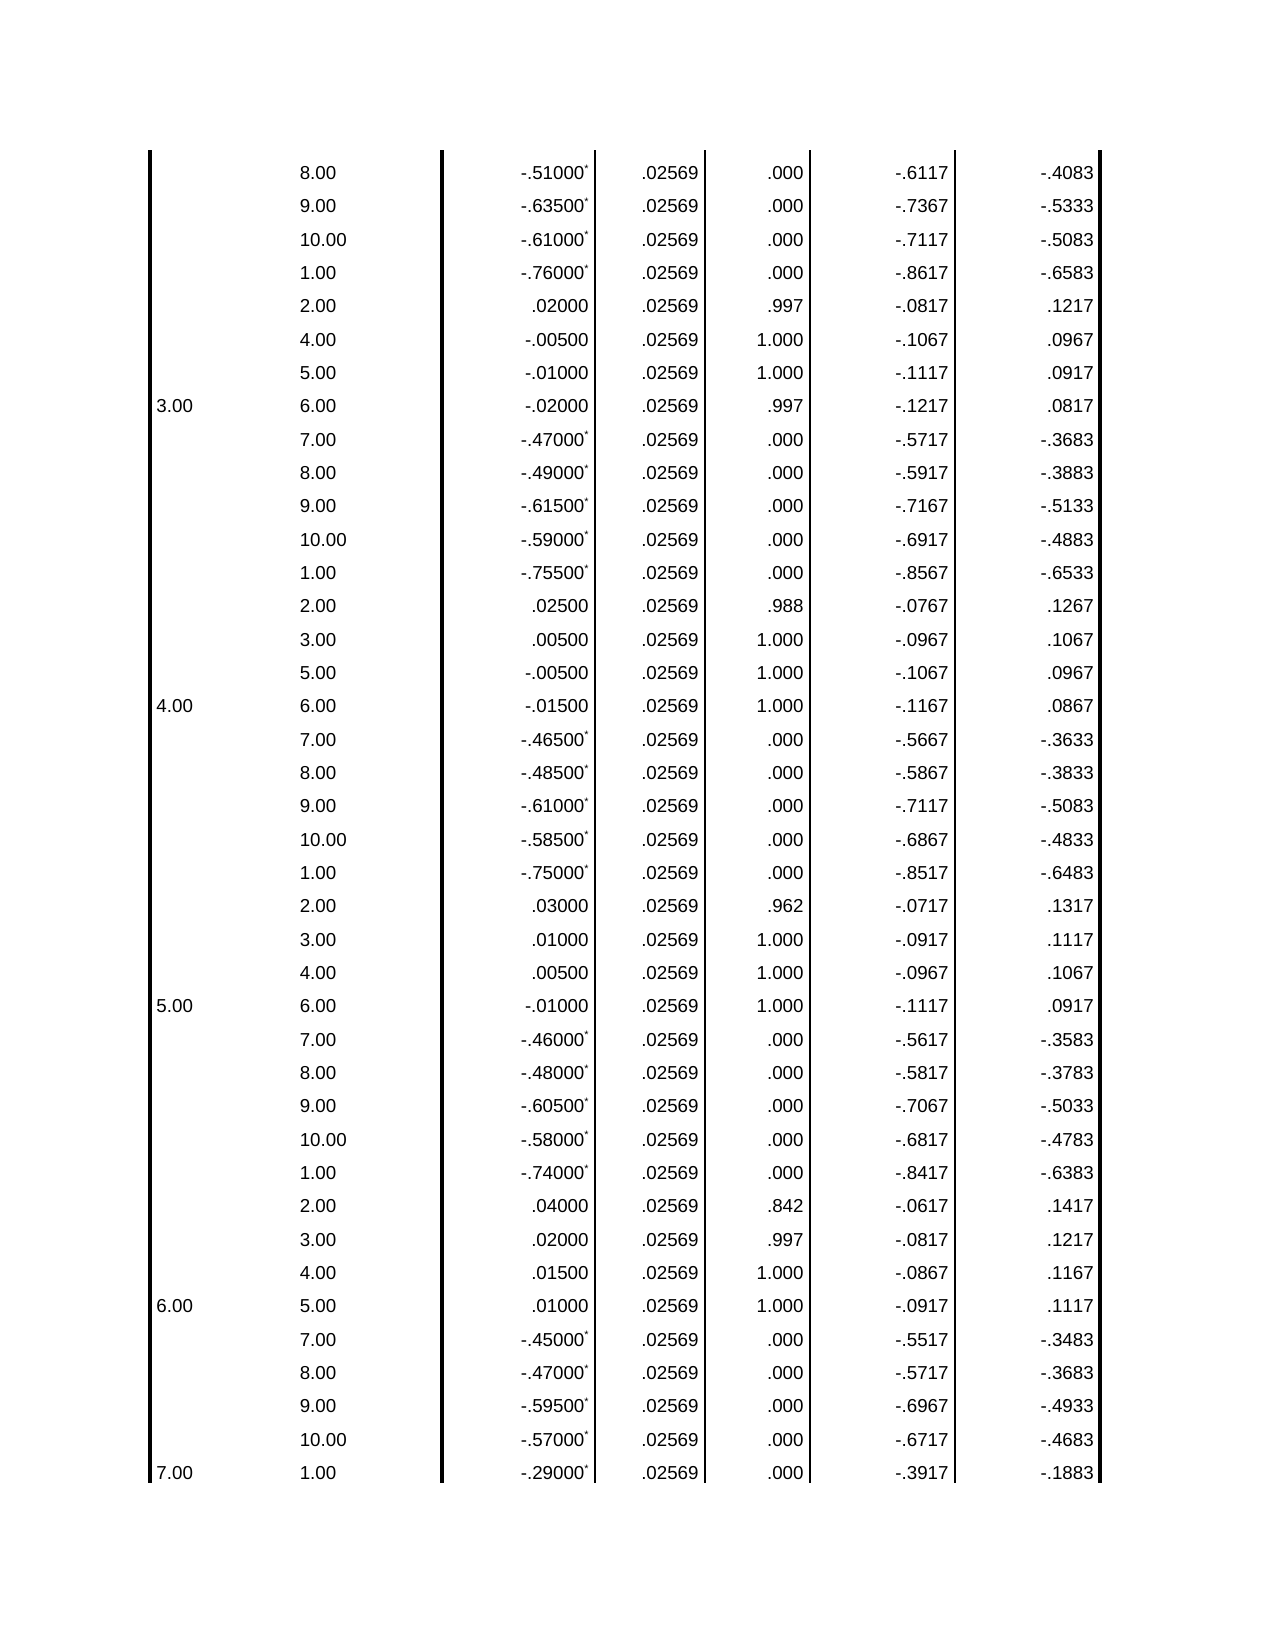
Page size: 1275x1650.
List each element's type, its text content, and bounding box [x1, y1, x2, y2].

table_cell -.29000* [444, 1450, 594, 1483]
table_cell .000 [706, 450, 809, 483]
table_cell -.51000* [444, 150, 594, 183]
table_cell .0817 [956, 383, 1098, 417]
table_cell 7.00 [293, 1317, 440, 1350]
table_cell -.6817 [811, 1117, 954, 1150]
table_cell -.5033 [956, 1083, 1098, 1117]
table_cell -.48000* [444, 1050, 594, 1083]
table_cell 4.00 [293, 1250, 440, 1283]
table_cell .1067 [956, 617, 1098, 650]
table_cell .02569 [596, 1417, 704, 1450]
table_cell .000 [706, 1383, 809, 1417]
table_cell 6.00 [152, 1150, 293, 1450]
table_cell -.1217 [811, 383, 954, 417]
table_cell .01000 [444, 1283, 594, 1317]
table_cell .00500 [444, 617, 594, 650]
table_cell 7.00 [293, 1017, 440, 1050]
table_cell .000 [706, 783, 809, 817]
table_cell .02569 [596, 1150, 704, 1183]
table_cell -.60500* [444, 1083, 594, 1117]
table_cell -.75000* [444, 850, 594, 883]
table_cell .02569 [596, 783, 704, 817]
table_cell .02569 [596, 550, 704, 583]
table_cell -.8517 [811, 850, 954, 883]
table_cell -.5333 [956, 183, 1098, 217]
table_cell -.58500* [444, 817, 594, 850]
table_cell .02569 [596, 1017, 704, 1050]
table_cell .02569 [596, 1083, 704, 1117]
table_cell -.5517 [811, 1317, 954, 1350]
table_cell 1.000 [706, 917, 809, 950]
table_cell .02569 [596, 583, 704, 617]
table_cell .02569 [596, 950, 704, 983]
table_cell 5.00 [293, 350, 440, 383]
table_cell -.0817 [811, 283, 954, 317]
table_cell -.5867 [811, 750, 954, 783]
table_cell .02569 [596, 317, 704, 350]
table_cell 4.00 [293, 950, 440, 983]
table_cell .02569 [596, 217, 704, 250]
table_cell 9.00 [293, 783, 440, 817]
table_cell 3.00 [293, 617, 440, 650]
table_cell .02569 [596, 350, 704, 383]
table_cell -.3783 [956, 1050, 1098, 1083]
table_cell .000 [706, 717, 809, 750]
table_cell .1417 [956, 1183, 1098, 1217]
table_cell .02569 [596, 883, 704, 917]
table_cell -.0617 [811, 1183, 954, 1217]
table_cell 7.00 [293, 717, 440, 750]
table_cell .02569 [596, 183, 704, 217]
table_cell .0967 [956, 317, 1098, 350]
table_cell .000 [706, 1450, 809, 1483]
table_cell .02569 [596, 817, 704, 850]
table_cell .02000 [444, 283, 594, 317]
table_cell -.1067 [811, 650, 954, 683]
table_cell -.5817 [811, 1050, 954, 1083]
table_cell 10.00 [293, 817, 440, 850]
table_cell -.61000* [444, 217, 594, 250]
table_cell .01000 [444, 917, 594, 950]
table_cell .04000 [444, 1183, 594, 1217]
table_cell .02569 [596, 1250, 704, 1283]
table_cell 1.00 [293, 1450, 440, 1483]
table_cell 1.00 [293, 850, 440, 883]
table_cell .02569 [596, 683, 704, 717]
table_cell .1317 [956, 883, 1098, 917]
table_cell -.6917 [811, 517, 954, 550]
table_cell .997 [706, 1217, 809, 1250]
table_cell 1.00 [293, 550, 440, 583]
table_cell 5.00 [152, 850, 293, 1150]
table_cell -.45000* [444, 1317, 594, 1350]
table_cell 9.00 [293, 183, 440, 217]
table_cell .000 [706, 250, 809, 283]
table_cell 6.00 [293, 683, 440, 717]
table_cell .997 [706, 383, 809, 417]
table_cell -.7167 [811, 483, 954, 517]
table_cell -.0917 [811, 1283, 954, 1317]
table_cell .02569 [596, 983, 704, 1017]
table_cell 1.000 [706, 950, 809, 983]
table_cell -.0867 [811, 1250, 954, 1283]
table_cell .02569 [596, 450, 704, 483]
table_cell -.48500* [444, 750, 594, 783]
table_cell -.75500* [444, 550, 594, 583]
table_cell 1.000 [706, 617, 809, 650]
table_cell -.58000* [444, 1117, 594, 1150]
table_cell 10.00 [293, 1117, 440, 1150]
table_cell .02569 [596, 150, 704, 183]
table_cell .0917 [956, 350, 1098, 383]
table_cell -.1167 [811, 683, 954, 717]
table_cell 9.00 [293, 483, 440, 517]
table_cell -.1067 [811, 317, 954, 350]
table_cell 2.00 [293, 283, 440, 317]
table_cell 3.00 [293, 1217, 440, 1250]
table_cell -.00500 [444, 317, 594, 350]
table_cell -.01500 [444, 683, 594, 717]
table_cell .1067 [956, 950, 1098, 983]
table_cell .000 [706, 517, 809, 550]
table_cell -.47000* [444, 1350, 594, 1383]
table_cell .000 [706, 217, 809, 250]
table_cell .02569 [596, 417, 704, 450]
table_cell -.4933 [956, 1383, 1098, 1417]
table_cell -.47000* [444, 417, 594, 450]
table_cell 7.00 [293, 417, 440, 450]
table_cell .000 [706, 150, 809, 183]
table_cell .000 [706, 750, 809, 783]
table_cell 2.00 [293, 883, 440, 917]
table_cell -.6483 [956, 850, 1098, 883]
table_cell -.0917 [811, 917, 954, 950]
table_cell .02569 [596, 283, 704, 317]
table_cell 5.00 [293, 1283, 440, 1317]
table_cell -.3633 [956, 717, 1098, 750]
table_cell .01500 [444, 1250, 594, 1283]
table_cell 4.00 [152, 550, 293, 850]
table_cell .02569 [596, 1283, 704, 1317]
table_cell .000 [706, 1317, 809, 1350]
table_cell 1.000 [706, 683, 809, 717]
table_cell -.3917 [811, 1450, 954, 1483]
table_cell -.46000* [444, 1017, 594, 1050]
table_cell -.4883 [956, 517, 1098, 550]
table_cell -.1883 [956, 1450, 1098, 1483]
table_cell -.49000* [444, 450, 594, 483]
table_cell -.8417 [811, 1150, 954, 1183]
table_cell .988 [706, 583, 809, 617]
table_cell -.76000* [444, 250, 594, 283]
table_cell .1217 [956, 1217, 1098, 1250]
table_cell 1.000 [706, 983, 809, 1017]
table_cell 3.00 [152, 250, 293, 550]
table_cell .000 [706, 183, 809, 217]
table_cell .842 [706, 1183, 809, 1217]
table_cell -.01000 [444, 983, 594, 1017]
table_cell 1.000 [706, 317, 809, 350]
table_cell 4.00 [293, 317, 440, 350]
table_cell .000 [706, 1083, 809, 1117]
table_cell .997 [706, 283, 809, 317]
table_cell .1117 [956, 1283, 1098, 1317]
table_cell -.1117 [811, 350, 954, 383]
table_cell -.6117 [811, 150, 954, 183]
table_cell 1.00 [293, 1150, 440, 1183]
table_cell .000 [706, 1050, 809, 1083]
table_cell .0867 [956, 683, 1098, 717]
table_cell -.6583 [956, 250, 1098, 283]
table_cell -.5083 [956, 217, 1098, 250]
table_cell 1.000 [706, 650, 809, 683]
table_cell -.5083 [956, 783, 1098, 817]
table_cell -.6867 [811, 817, 954, 850]
table_cell .1117 [956, 917, 1098, 950]
table_cell .02569 [596, 1183, 704, 1217]
table_cell 8.00 [293, 750, 440, 783]
table_cell -.0817 [811, 1217, 954, 1250]
table_cell -.63500* [444, 183, 594, 217]
table_cell -.57000* [444, 1417, 594, 1450]
table_cell -.6717 [811, 1417, 954, 1450]
table_cell 6.00 [293, 383, 440, 417]
table_cell .02569 [596, 717, 704, 750]
table_cell .02569 [596, 483, 704, 517]
table_cell 8.00 [293, 150, 440, 183]
table_cell 1.00 [293, 250, 440, 283]
table_cell 10.00 [293, 1417, 440, 1450]
table_cell -.5617 [811, 1017, 954, 1050]
table_cell -.02000 [444, 383, 594, 417]
table_cell .000 [706, 550, 809, 583]
table_cell -.6383 [956, 1150, 1098, 1183]
table_cell -.5717 [811, 1350, 954, 1383]
table_cell 9.00 [293, 1083, 440, 1117]
table_cell -.7367 [811, 183, 954, 217]
table_cell .000 [706, 483, 809, 517]
table_cell -.61000* [444, 783, 594, 817]
table_cell .02569 [596, 1383, 704, 1417]
table_cell -.4783 [956, 1117, 1098, 1150]
table_cell .0967 [956, 650, 1098, 683]
table_cell -.4083 [956, 150, 1098, 183]
table_cell 8.00 [293, 1050, 440, 1083]
table_cell .02569 [596, 1117, 704, 1150]
table_cell .000 [706, 417, 809, 450]
table_cell 7.00 [152, 1450, 293, 1483]
table_cell .03000 [444, 883, 594, 917]
table_cell .02569 [596, 1217, 704, 1250]
table_cell -.59000* [444, 517, 594, 550]
table_cell .000 [706, 817, 809, 850]
table_cell -.5133 [956, 483, 1098, 517]
table_cell -.3683 [956, 417, 1098, 450]
table_cell .02569 [596, 1350, 704, 1383]
table_cell 10.00 [293, 217, 440, 250]
table_cell .02569 [596, 250, 704, 283]
table_cell .000 [706, 1150, 809, 1183]
table_cell 1.000 [706, 1250, 809, 1283]
table_cell 8.00 [293, 1350, 440, 1383]
table_cell 5.00 [293, 650, 440, 683]
table_cell -.74000* [444, 1150, 594, 1183]
table_cell -.4683 [956, 1417, 1098, 1450]
table_cell -.5667 [811, 717, 954, 750]
table_cell -.5917 [811, 450, 954, 483]
table_cell -.0967 [811, 617, 954, 650]
table_cell -.3833 [956, 750, 1098, 783]
table_cell .02569 [596, 617, 704, 650]
table_cell 6.00 [293, 983, 440, 1017]
table_cell .000 [706, 1350, 809, 1383]
table_cell -.1117 [811, 983, 954, 1017]
table_cell .02569 [596, 1450, 704, 1483]
table_cell -.5717 [811, 417, 954, 450]
table_cell .02569 [596, 1050, 704, 1083]
table_cell .02569 [596, 383, 704, 417]
table_cell .02569 [596, 1317, 704, 1350]
table_cell -.7117 [811, 783, 954, 817]
table_cell 2.00 [293, 583, 440, 617]
table_cell .02569 [596, 850, 704, 883]
table_cell .000 [706, 1117, 809, 1150]
table_cell .000 [706, 850, 809, 883]
table_cell .02569 [596, 517, 704, 550]
table_cell .02569 [596, 750, 704, 783]
table_cell 3.00 [293, 917, 440, 950]
table_cell -.46500* [444, 717, 594, 750]
table_cell .02569 [596, 917, 704, 950]
table_cell -.4833 [956, 817, 1098, 850]
table_cell -.3883 [956, 450, 1098, 483]
table_cell .000 [706, 1417, 809, 1450]
table_cell 1.000 [706, 1283, 809, 1317]
table_cell 9.00 [293, 1383, 440, 1417]
table_cell .0917 [956, 983, 1098, 1017]
table_cell -.0717 [811, 883, 954, 917]
table_cell .1267 [956, 583, 1098, 617]
table_cell .02569 [596, 650, 704, 683]
table_cell -.0767 [811, 583, 954, 617]
table_cell -.6533 [956, 550, 1098, 583]
table_cell -.8567 [811, 550, 954, 583]
table_cell -.8617 [811, 250, 954, 283]
table_cell -.01000 [444, 350, 594, 383]
table_cell 10.00 [293, 517, 440, 550]
table_cell .02500 [444, 583, 594, 617]
table_cell .1217 [956, 283, 1098, 317]
table_cell .962 [706, 883, 809, 917]
table_cell .00500 [444, 950, 594, 983]
table_cell -.6967 [811, 1383, 954, 1417]
table_cell -.3483 [956, 1317, 1098, 1350]
table_cell -.0967 [811, 950, 954, 983]
table_cell 8.00 [293, 450, 440, 483]
table_cell -.7117 [811, 217, 954, 250]
table_cell -.59500* [444, 1383, 594, 1417]
table_cell .02000 [444, 1217, 594, 1250]
table_cell .1167 [956, 1250, 1098, 1283]
table_cell -.3583 [956, 1017, 1098, 1050]
table_cell -.3683 [956, 1350, 1098, 1383]
table_cell -.7067 [811, 1083, 954, 1117]
table_cell 2.00 [293, 1183, 440, 1217]
table_cell -.61500* [444, 483, 594, 517]
table_cell -.00500 [444, 650, 594, 683]
table_cell .000 [706, 1017, 809, 1050]
table_cell 1.000 [706, 350, 809, 383]
